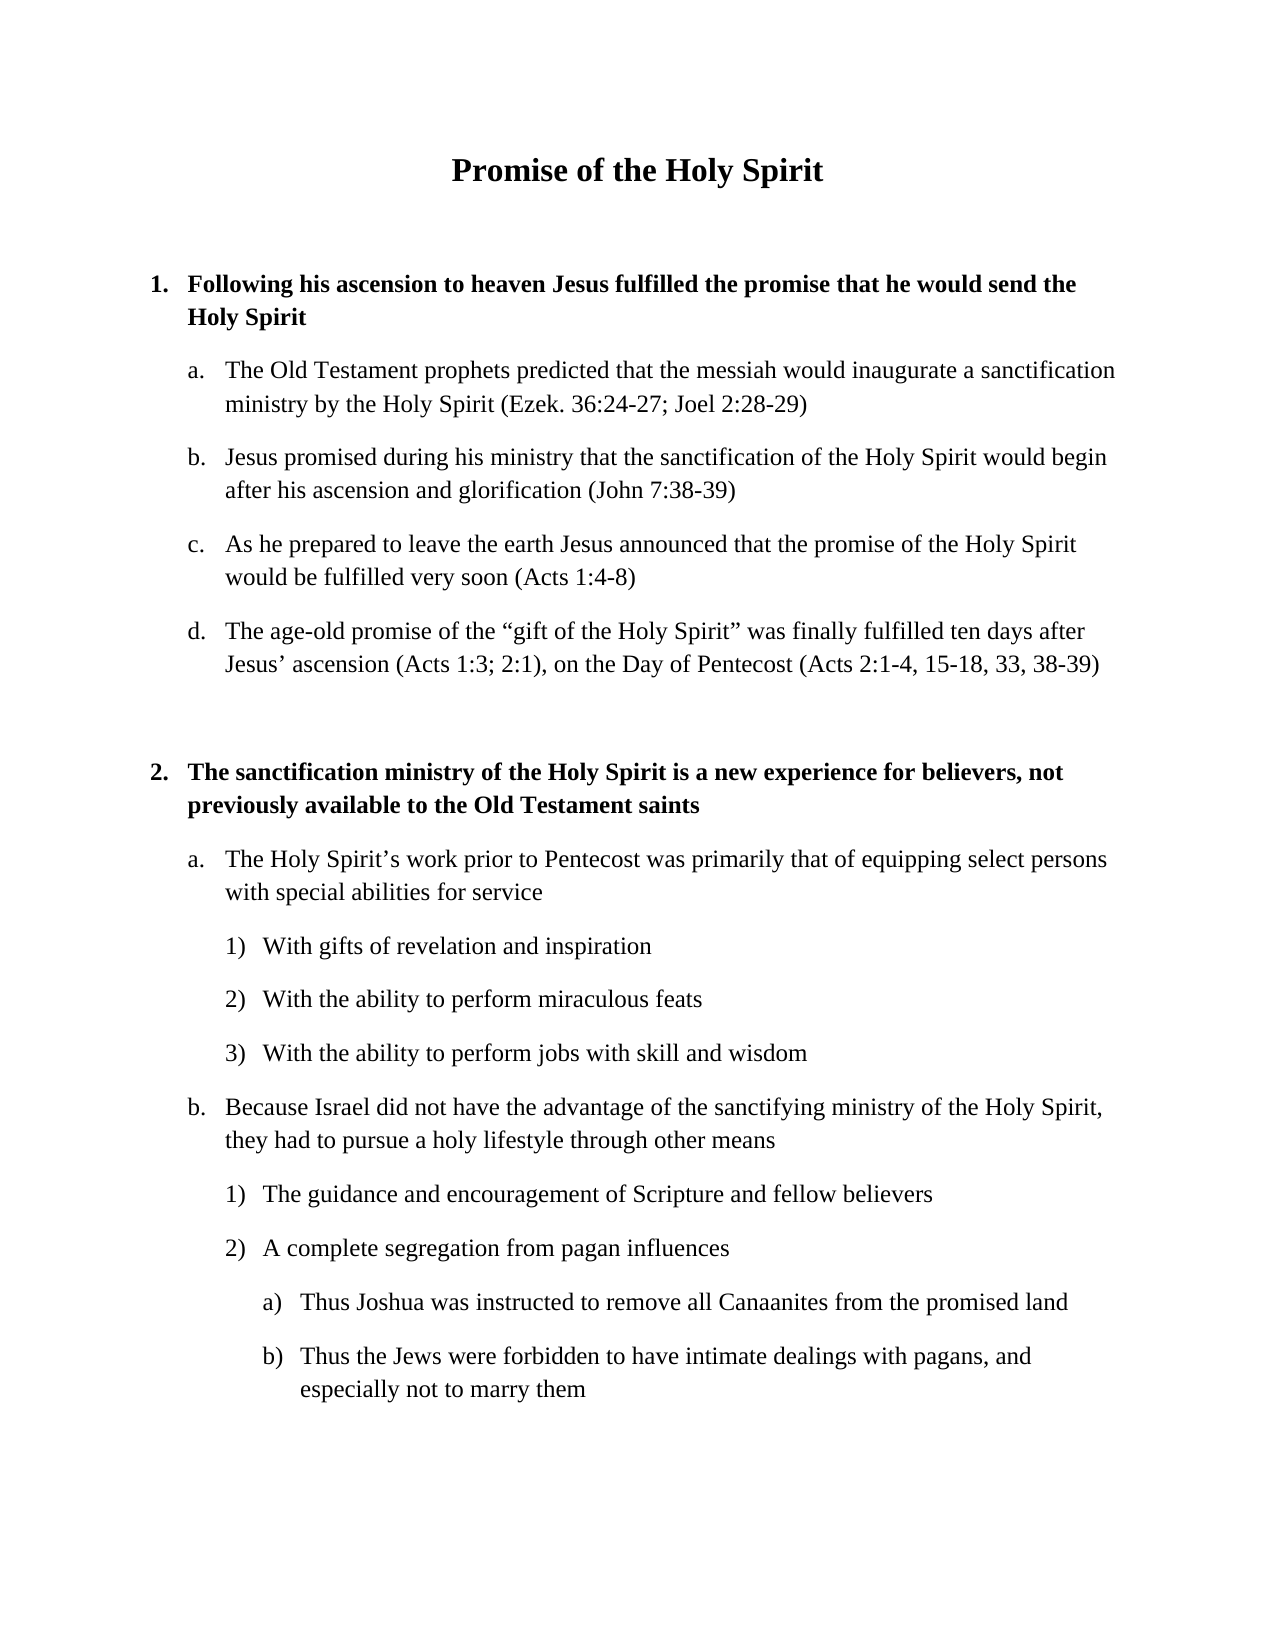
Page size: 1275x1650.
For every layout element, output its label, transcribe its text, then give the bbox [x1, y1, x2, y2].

text 2) A complete segregation from pagan influences [225, 1233, 1125, 1262]
text a. The Holy Spirit’s work prior to Pentecost was primarily that of equipping select persons with special abilities for service [187, 844, 1125, 906]
text b. Jesus promised during his ministry that the sanctification of the Holy Spirit would begin after his ascension and glorification (John -39) [187, 442, 1125, 504]
text 1. Following his ascension to heaven Jesus fulfilled the promise that he would send the Holy Spirit [150, 269, 1125, 331]
text 3) With the ability to perform jobs with skill and wisdom [225, 1038, 1125, 1067]
text d. The age-old promise of the “gift of the Holy Spirit” was finally fulfilled ten days after Jesus’ ascension (Acts 1:3; 2:1), on the Day of Pentecost (Acts 2:1-4, 15-18, 33, 38-39) [187, 616, 1125, 678]
text 2) With the ability to perform miraculous feats [225, 984, 1125, 1013]
text c. As he prepared to leave the earth Jesus announced that the promise of the Holy Spirit would be fulfilled very soon (Acts 1:4-8) [187, 529, 1125, 591]
text 2. The sanctification ministry of the Holy Spirit is a new experience for believers, not previously available to the Old Testament saints [150, 757, 1125, 819]
text Promise of the Holy Spirit [150, 150, 1125, 188]
text b. Because did not have the advantage of the sanctifying ministry of the Holy Spirit, they had to pursue a holy lifestyle through other means [187, 1092, 1125, 1154]
text b) Thus the Jews were forbidden to have intimate dealings with pagans, and especially not to marry them [262, 1341, 1125, 1402]
text 1) With gifts of revelation and inspiration [225, 931, 1125, 959]
text a. The Old Testament prophets predicted that the messiah would inaugurate a sanctification ministry by the Holy Spirit (Ezek. 36:24-27; Joel -29) [187, 356, 1125, 417]
text 1) The guidance and encouragement of Scripture and fellow believers [225, 1179, 1125, 1208]
text a) Thus Joshua was instructed to remove all Canaanites from the promised land [262, 1287, 1125, 1316]
